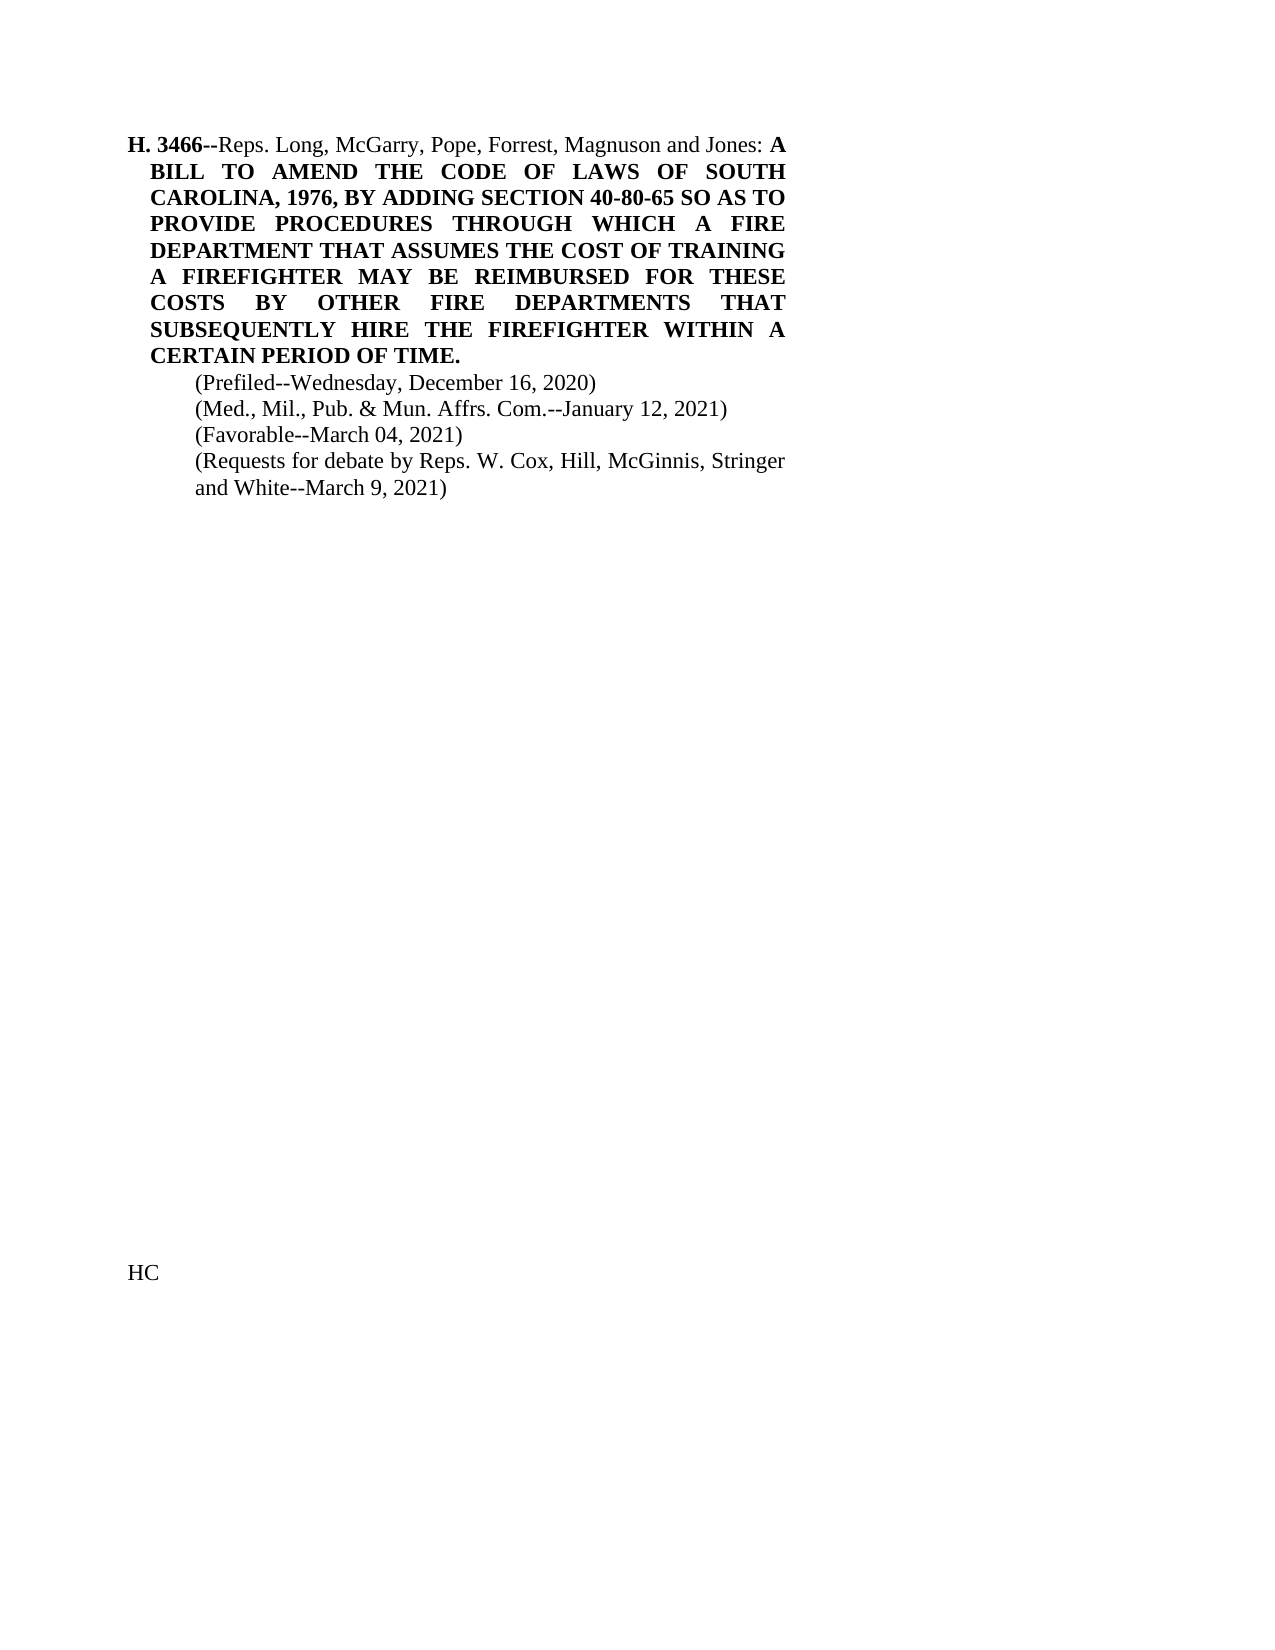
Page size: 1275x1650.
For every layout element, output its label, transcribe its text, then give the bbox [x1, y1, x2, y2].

text (Med., Mil., Pub. & Mun. Affrs. Com.--January 12, 2021) [195, 395, 786, 421]
text (Favorable--March 04, 2021) [195, 421, 786, 448]
text (Requests for debate by Reps. W. Cox, Hill, McGinnis, Stringer and White--March 9, 2021) [195, 448, 786, 500]
text (Prefiled--Wednesday, December 16, 2020) [195, 368, 786, 395]
text H. 3466--Reps. Long, McGarry, Pope, Forrest, Magnuson and Jones: A BILL TO AMEND THE CODE OF LAWS OF SOUTH CAROLINA, 1976, BY ADDING SECTION 40-80-65 SO AS TO PROVIDE PROCEDURES THROUGH WHICH A FIRE DEPARTMENT THAT ASSUMES THE COST OF TRAINING A FIREFIGHTER MAY BE REIMBURSED FOR THESE COSTS BY OTHER FIRE DEPARTMENTS THAT SUBSEQUENTLY HIRE THE FIREFIGHTER WITHIN A CERTAIN PERIOD OF TIME. [127, 131, 786, 368]
